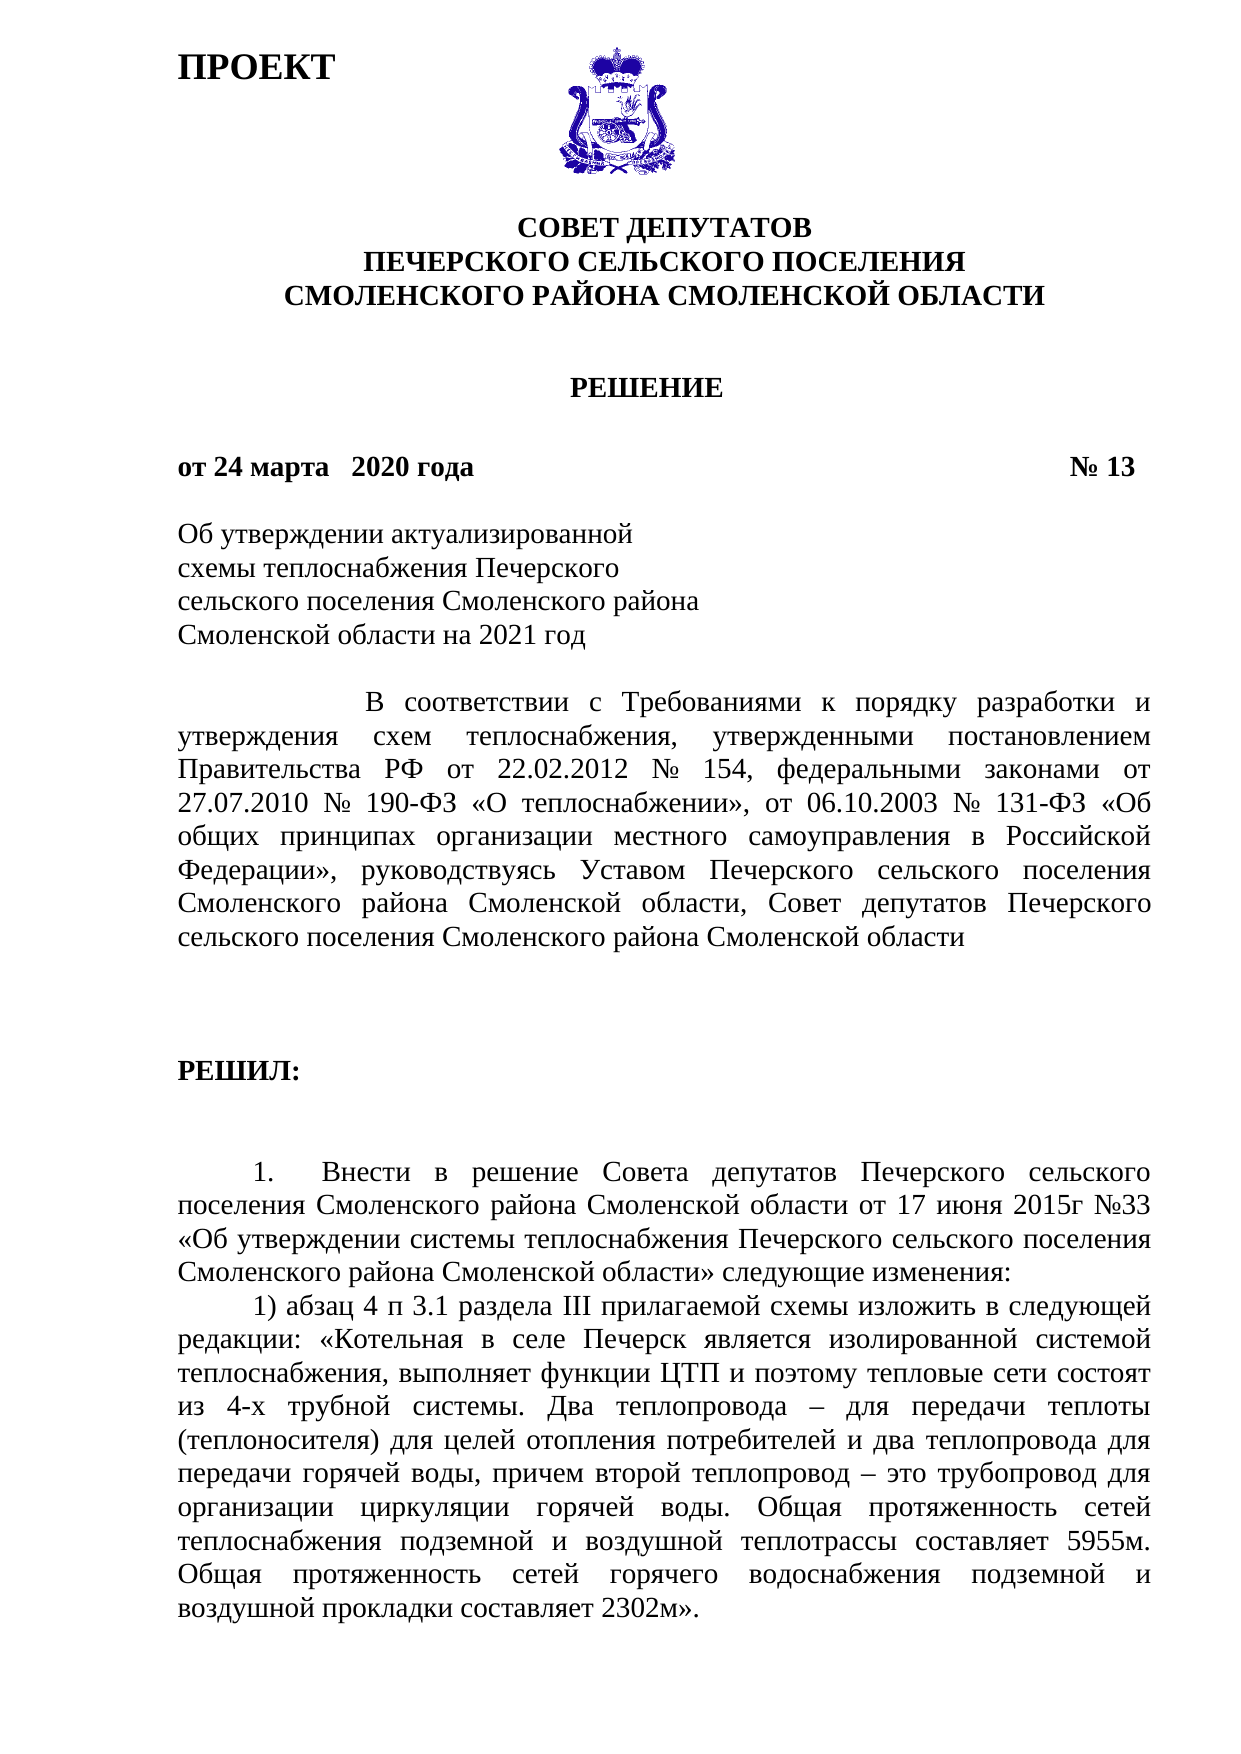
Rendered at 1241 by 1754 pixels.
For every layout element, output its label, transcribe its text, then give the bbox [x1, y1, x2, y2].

text ПЕЧЕРСКОГО СЕЛЬСКОГО ПОСЕЛЕНИЯ [177, 244, 1152, 278]
text 1) абзац 4 п 3.1 раздела III прилагаемой схемы изложить в следующей редакции: «Котельная в селе Печерск является изолированной системой теплоснабжения, выполняет функции ЦТП и поэтому тепловые сети состоят из 4-х трубной системы. Два теплопровода – для передачи теплоты (теплоносителя) для целей отопления потребителей и два теплопровода для передачи горячей воды, причем второй теплопровод – это трубопровод для организации циркуляции горячей воды. Общая протяженность сетей теплоснабжения подземной и воздушной теплотрассы составляет 5955м. Общая протяженность сетей горячего водоснабжения подземной и воздушной прокладки составляет 2302м». [177, 1288, 1152, 1623]
text 1. Внести в решение Совета депутатов Печерского сельского поселения Смоленского района Смоленской области от 17 июня 2015г №33 «Об утверждении системы теплоснабжения Печерского сельского поселения Смоленского района Смоленской области» следующие изменения: [177, 1154, 1152, 1288]
text СОВЕТ ДЕПУТАТОВ [177, 211, 1152, 244]
text СМОЛЕНСКОГО РАЙОНА СМОЛЕНСКОЙ ОБЛАСТИ [177, 278, 1152, 311]
text от 24 марта 2020 года № 13 [177, 449, 1152, 483]
text РЕШИЛ: [177, 1053, 1152, 1087]
text Смоленской области на 2021 год [177, 617, 1152, 651]
text Об утверждении актуализированной [177, 516, 1152, 550]
text ПРОЕКТ [177, 44, 1152, 211]
text РЕШЕНИЕ [177, 370, 1116, 403]
picture [557, 44, 680, 182]
text схемы теплоснабжения Печерского [177, 550, 1152, 583]
text В соответствии с Требованиями к порядку разработки и утверждения схем теплоснабжения, утвержденными постановлением Правительства РФ от 22.02.2012 № 154, федеральными законами от 27.07.2010 № 190-ФЗ «О теплоснабжении», от 06.10.2003 № 131-ФЗ «Об общих принципах организации местного самоуправления в Российской Федерации», руководствуясь Уставом Печерского сельского поселения Смоленского района Смоленской области, Совет депутатов Печерского сельского поселения Смоленского района Смоленской области [177, 684, 1152, 952]
text сельского поселения Смоленского района [177, 583, 1152, 617]
